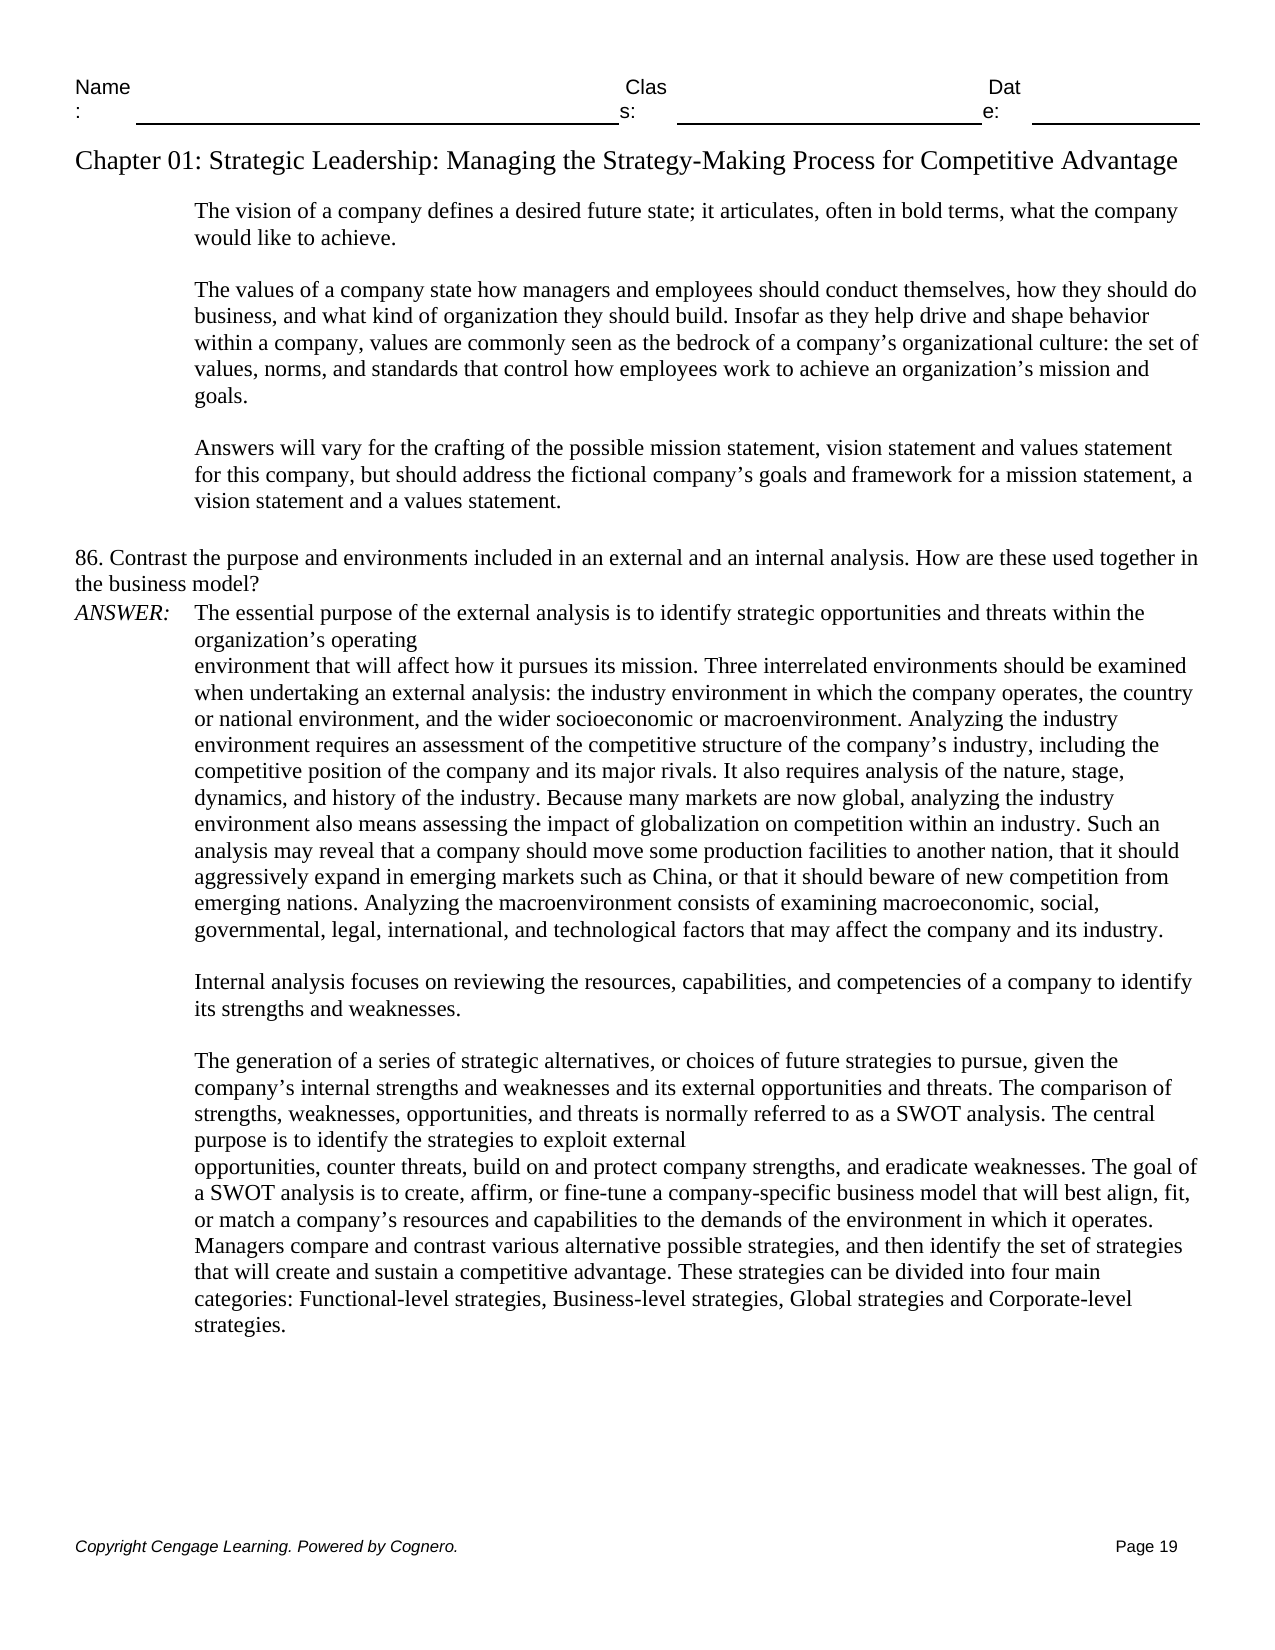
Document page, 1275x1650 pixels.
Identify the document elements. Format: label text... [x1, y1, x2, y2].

table_header 86. Contrast the purpose and environments included in an external and an internal analysis. How are these used together in the business model? [75, 544, 1200, 1341]
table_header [75, 194, 1200, 517]
